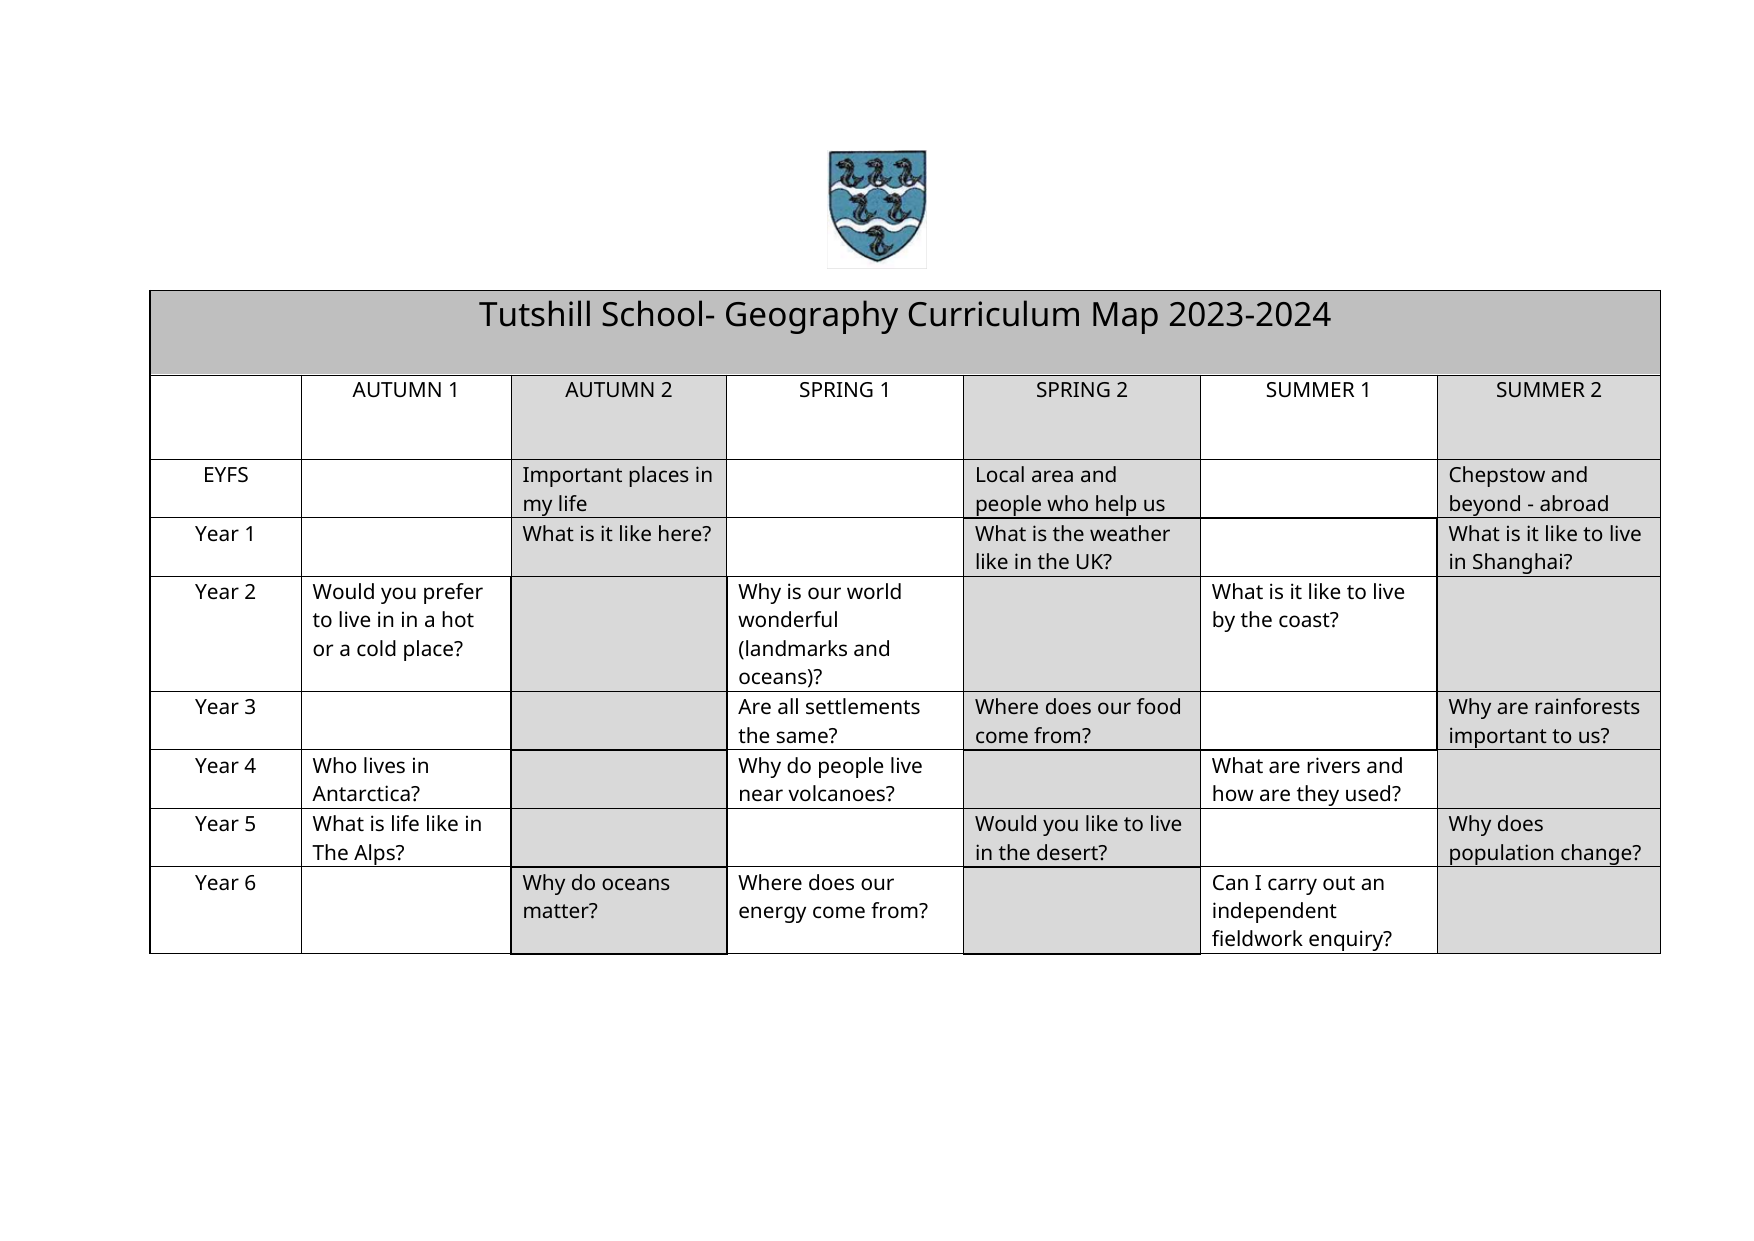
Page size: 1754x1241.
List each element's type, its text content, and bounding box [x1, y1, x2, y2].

table_cell What is it like to live in Shanghai? [1438, 518, 1660, 576]
table_cell [302, 460, 511, 517]
table_cell [964, 868, 1200, 953]
table_cell Where does our energy come from? [728, 867, 963, 953]
table_cell Year 3 [151, 692, 301, 749]
table_cell [512, 751, 726, 808]
table_header Tutshill School- Geography Curriculum Map 2023-2024 [151, 291, 1660, 374]
table_cell Would you like to live in the desert? [964, 809, 1200, 866]
table_cell Why do oceans matter? [512, 868, 726, 953]
table_cell [512, 809, 726, 866]
table_cell [512, 692, 726, 749]
table_cell [302, 867, 510, 953]
table_cell [727, 460, 963, 517]
table_cell Year 5 [151, 809, 301, 866]
table_cell SPRING 2 [964, 376, 1200, 459]
table_cell SUMMER 1 [1201, 376, 1437, 459]
table_cell [1201, 460, 1437, 517]
table_cell [1201, 809, 1437, 866]
table_cell [1438, 867, 1660, 953]
table_cell Who lives in Antarctica? [302, 750, 510, 808]
table_cell [1438, 577, 1660, 691]
table_cell AUTUMN 2 [512, 376, 726, 459]
table_cell AUTUMN 1 [302, 376, 511, 459]
table_cell Why are rainforests important to us? [1438, 692, 1660, 749]
table_cell [151, 376, 301, 459]
picture [826, 150, 928, 271]
table_cell [512, 577, 726, 691]
table_cell [964, 751, 1200, 808]
table_cell What is it like here? [512, 518, 726, 576]
table_cell Year 6 [151, 867, 301, 953]
table_cell What are rivers and how are they used? [1201, 751, 1437, 808]
table_cell Can I carry out an independent fieldwork enquiry? [1201, 867, 1437, 953]
table_cell [1201, 692, 1436, 749]
table_cell Why does population change? [1438, 809, 1660, 866]
table_cell [302, 692, 510, 749]
table_cell What is life like in The Alps? [302, 809, 510, 866]
table_cell Year 1 [151, 518, 301, 576]
table_cell Year 2 [151, 577, 301, 691]
table_cell Important places in my life [512, 460, 726, 517]
table_cell Why is our world wonderful (landmarks and oceans)? [728, 577, 963, 691]
table_cell SUMMER 2 [1438, 376, 1660, 459]
table_cell Why do people live near volcanoes? [728, 750, 963, 808]
table_cell SPRING 1 [727, 376, 963, 459]
table_cell Where does our food come from? [964, 692, 1200, 749]
table_cell What is it like to live by the coast? [1201, 577, 1436, 691]
table_cell [1201, 519, 1436, 576]
table_cell Local area and people who help us [964, 460, 1200, 517]
table_cell EYFS [151, 460, 301, 517]
table_cell Would you prefer to live in in a hot or a cold place? [302, 577, 510, 691]
table_cell Chepstow and beyond - abroad [1438, 460, 1660, 517]
table_cell [1438, 750, 1660, 808]
table_cell Year 4 [151, 750, 301, 808]
table_cell [964, 577, 1200, 691]
table_cell [727, 518, 963, 576]
table_cell [728, 809, 963, 866]
table_cell [302, 518, 511, 576]
table_cell What is the weather like in the UK? [964, 519, 1200, 576]
table_cell Are all settlements the same? [728, 692, 963, 749]
